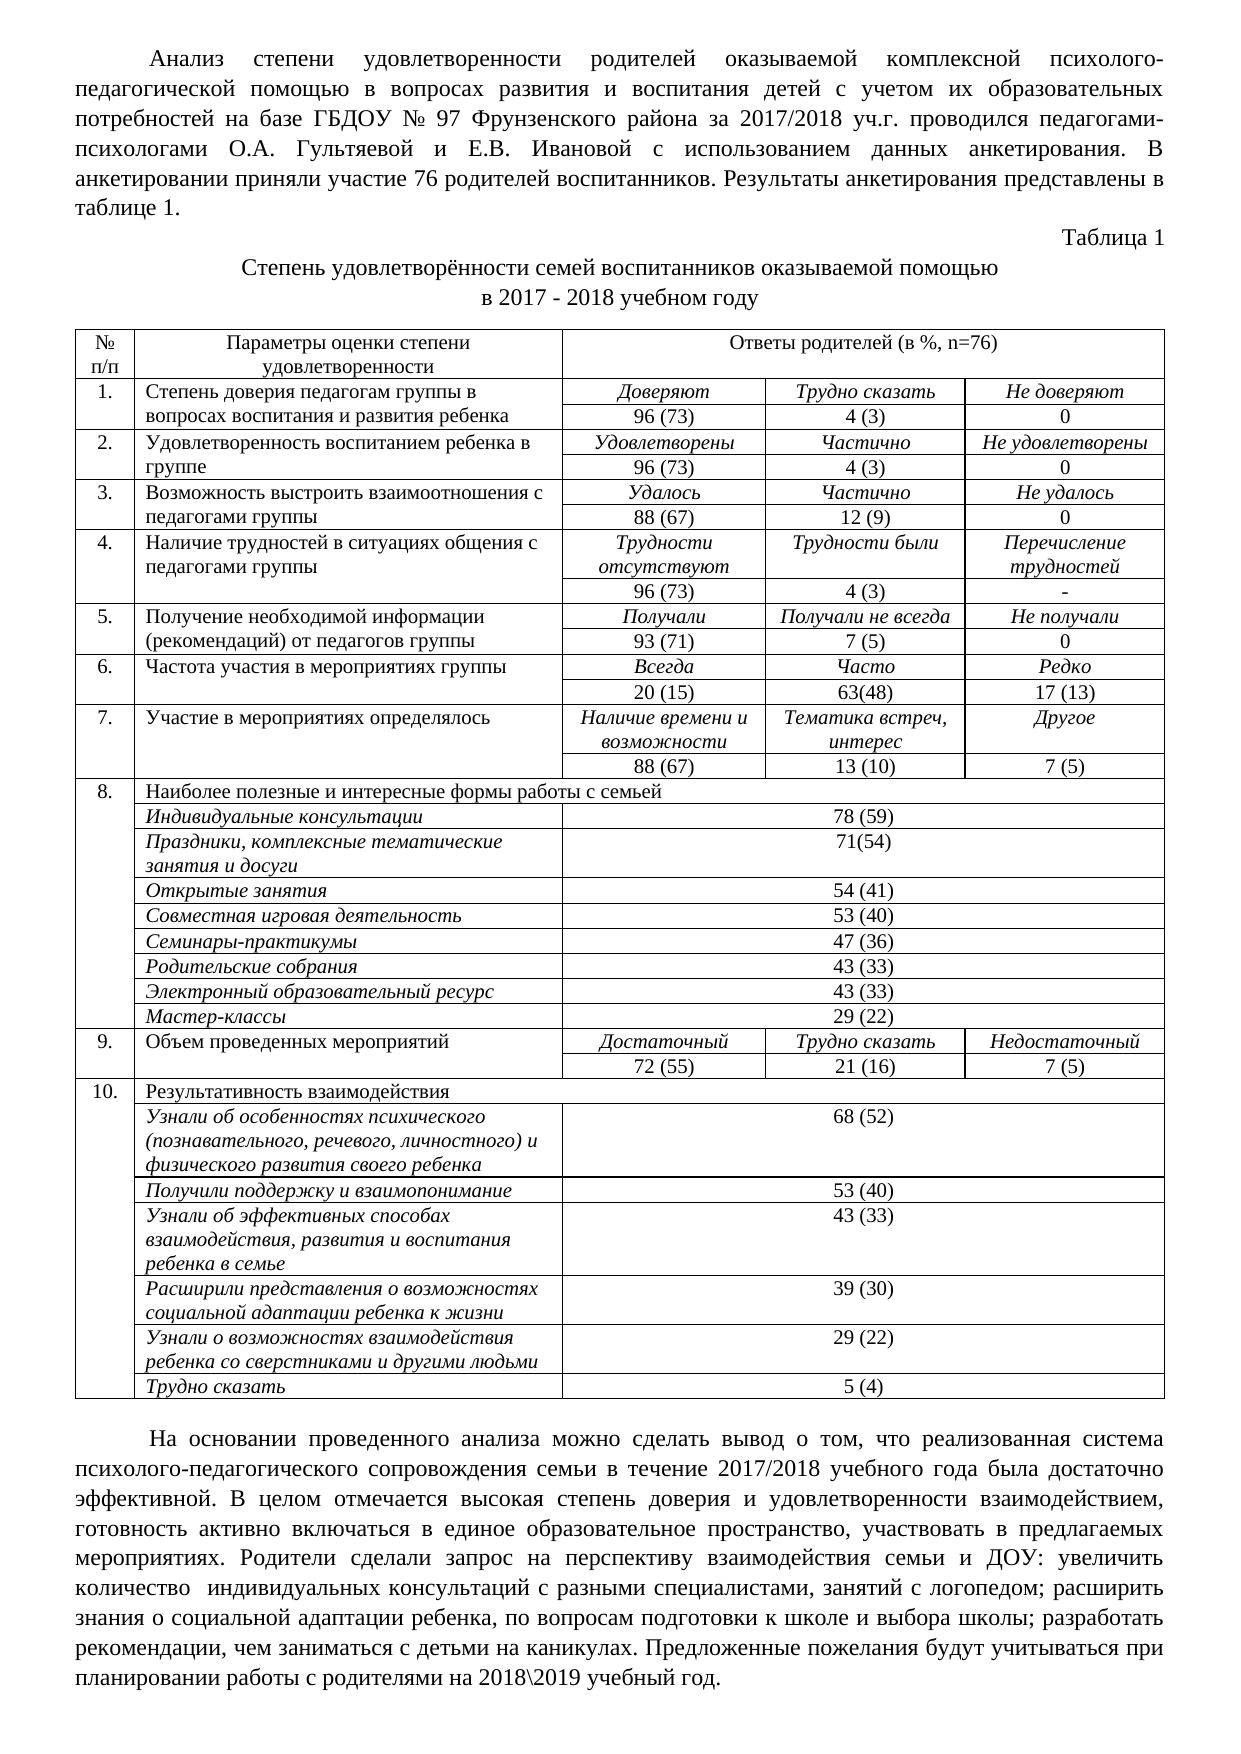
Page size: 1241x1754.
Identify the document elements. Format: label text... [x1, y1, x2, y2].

table_cell 47 (36) [563, 929, 1164, 953]
table_cell Праздники, комплексные тематические занятия и досуги [135, 829, 562, 877]
table_cell Не доверяют [966, 379, 1164, 403]
table_cell 7 (5) [766, 629, 964, 653]
table_cell Доверяют [563, 379, 765, 403]
table_cell 43 (33) [563, 979, 1164, 1003]
table_cell Редко [966, 655, 1164, 678]
table_cell 0 [966, 629, 1164, 653]
table_cell Мастер-классы [135, 1004, 562, 1028]
table_cell Наличие времени и возможности [563, 705, 765, 753]
table_cell 43 (33) [563, 1203, 1164, 1275]
table_cell 6. [76, 655, 134, 704]
table_cell Частично [766, 430, 964, 454]
table_cell Другое [966, 705, 1164, 753]
table_cell 68 (52) [563, 1104, 1164, 1176]
table_cell 7 (5) [966, 1054, 1164, 1078]
table_header № п/п [76, 330, 134, 378]
table_cell 7 (5) [966, 754, 1164, 778]
table_cell 8. [76, 779, 134, 1028]
table_cell 29 (22) [563, 1325, 1164, 1373]
table_cell 39 (30) [563, 1276, 1164, 1324]
table_cell Получение необходимой информации (рекомендаций) от педагогов группы [135, 604, 562, 653]
text На основании проведенного анализа можно сделать вывод о том, что реализованная система психолого-педагогического сопровождения семьи в течение 2017/2018 учебного года была достаточно эффективной. В целом отмечается высокая степень доверия и удовлетворенности взаимодействием, готовность активно включаться в единое образовательное пространство, участвовать в предлагаемых мероприятиях. Родители сделали запрос на перспективу взаимодействия семьи и ДОУ: увеличить количество индивидуальных консультаций с разными специалистами, занятий с логопедом; расширить знания о социальной адаптации ребенка, по вопросам подготовки к школе и выбора школы; разработать рекомендации, чем заниматься с детьми на каникулах. Предложенные пожелания будут учитываться при планировании работы с родителями на 2018\2019 учебный год. [75, 1424, 1165, 1690]
table_cell 7. [76, 705, 134, 778]
table_cell Удалось [563, 480, 765, 504]
table_cell Расширили представления о возможностях социальной адаптации ребенка к жизни [135, 1276, 562, 1324]
table_cell 4 (3) [766, 405, 964, 428]
table_cell 3. [76, 480, 134, 529]
text Таблица 1 [75, 223, 1165, 251]
table_cell 29 (22) [563, 1004, 1164, 1028]
table_cell 4 (3) [766, 579, 964, 603]
table_cell 4 (3) [766, 455, 964, 479]
table_cell 96 (73) [563, 579, 765, 603]
table_cell Объем проведенных мероприятий [135, 1029, 562, 1078]
table_cell 96 (73) [563, 405, 765, 428]
table_cell Электронный образовательный ресурс [135, 979, 562, 1003]
table_cell 53 (40) [563, 904, 1164, 927]
table_cell 1. [76, 379, 134, 428]
table_cell 9. [76, 1029, 134, 1078]
table_cell Узнали о возможностях взаимодействия ребенка со сверстниками и другими людьми [135, 1325, 562, 1373]
table_cell Возможность выстроить взаимоотношения с педагогами группы [135, 480, 562, 529]
table_cell Достаточный [563, 1029, 765, 1053]
table_cell Перечисление трудностей [966, 530, 1164, 578]
table_cell Всегда [563, 655, 765, 678]
table_cell Не удовлетворены [966, 430, 1164, 454]
table_cell Участие в мероприятиях определялось [135, 705, 562, 778]
table_cell Частота участия в мероприятиях группы [135, 655, 562, 704]
table_cell Трудно сказать [766, 379, 964, 403]
table_cell 17 (13) [966, 680, 1164, 704]
table_header Ответы родителей (в %, n=76) [563, 330, 1164, 378]
table_cell 13 (10) [766, 754, 964, 778]
table_cell Получали [563, 604, 765, 628]
table_cell 2. [76, 430, 134, 479]
table_cell 0 [966, 405, 1164, 428]
table_cell Результативность взаимодействия [135, 1079, 1164, 1103]
table_cell - [966, 579, 1164, 603]
table_header Параметры оценки степени удовлетворенности [135, 330, 562, 378]
table_cell Родительские собрания [135, 954, 562, 978]
table_cell Трудно сказать [766, 1029, 964, 1053]
table_cell Удовлетворенность воспитанием ребенка в группе [135, 430, 562, 479]
table_cell 5. [76, 604, 134, 653]
table_cell 88 (67) [563, 754, 765, 778]
table_cell Индивидуальные консультации [135, 804, 562, 828]
table_cell Узнали об особенностях психического (познавательного, речевого, личностного) и физического развития своего ребенка [135, 1104, 562, 1176]
table_cell Наличие трудностей в ситуациях общения с педагогами группы [135, 530, 562, 603]
table_cell 71(54) [563, 829, 1164, 877]
table_cell 88 (67) [563, 505, 765, 529]
text в 2017 - 2018 учебном году [75, 283, 1165, 310]
table_cell Недостаточный [966, 1029, 1164, 1053]
table_cell Не удалось [966, 480, 1164, 504]
table_cell Совместная игровая деятельность [135, 904, 562, 927]
table_cell Удовлетворены [563, 430, 765, 454]
table_cell Трудности были [766, 530, 964, 578]
table_cell 0 [966, 455, 1164, 479]
table_cell 21 (16) [766, 1054, 964, 1078]
table_cell Частично [766, 480, 964, 504]
table_cell Степень доверия педагогам группы в вопросах воспитания и развития ребенка [135, 379, 562, 428]
table_cell 78 (59) [563, 804, 1164, 828]
table_cell Наиболее полезные и интересные формы работы с семьей [135, 779, 1164, 803]
table_cell 12 (9) [766, 505, 964, 529]
table_cell Открытые занятия [135, 878, 562, 902]
table_cell Тематика встреч, интерес [766, 705, 964, 753]
table_cell Получали не всегда [766, 604, 964, 628]
table_cell Трудно сказать [135, 1374, 562, 1398]
table_cell 20 (15) [563, 680, 765, 704]
table_cell 43 (33) [563, 954, 1164, 978]
table_cell 72 (55) [563, 1054, 765, 1078]
table_cell Узнали об эффективных способах взаимодействия, развития и воспитания ребенка в семье [135, 1203, 562, 1275]
table_cell Трудности отсутствуют [563, 530, 765, 578]
table_cell 4. [76, 530, 134, 603]
table_cell 93 (71) [563, 629, 765, 653]
table_cell Семинары-практикумы [135, 929, 562, 953]
table_cell 10. [76, 1079, 134, 1398]
table_cell 96 (73) [563, 455, 765, 479]
table_cell 5 (4) [563, 1374, 1164, 1398]
table_cell 0 [966, 505, 1164, 529]
table_cell 63(48) [766, 680, 964, 704]
table_cell Не получали [966, 604, 1164, 628]
table_cell Часто [766, 655, 964, 678]
text Степень удовлетворённости семей воспитанников оказываемой помощью [75, 253, 1165, 281]
table_cell Получили поддержку и взаимопонимание [135, 1178, 562, 1202]
table_cell 53 (40) [563, 1178, 1164, 1202]
text Анализ степени удовлетворенности родителей оказываемой комплексной психолого-педагогической помощью в вопросах развития и воспитания детей с учетом их образовательных потребностей на базе ГБДОУ № 97 Фрунзенского района за 2017/2018 уч.г. проводился педагогами-психологами О.А. Гультяевой и Е.В. Ивановой с использованием данных анкетирования. В анкетировании приняли участие 76 родителей воспитанников. Результаты анкетирования представлены в таблице 1. [75, 44, 1165, 221]
table_cell 54 (41) [563, 878, 1164, 902]
